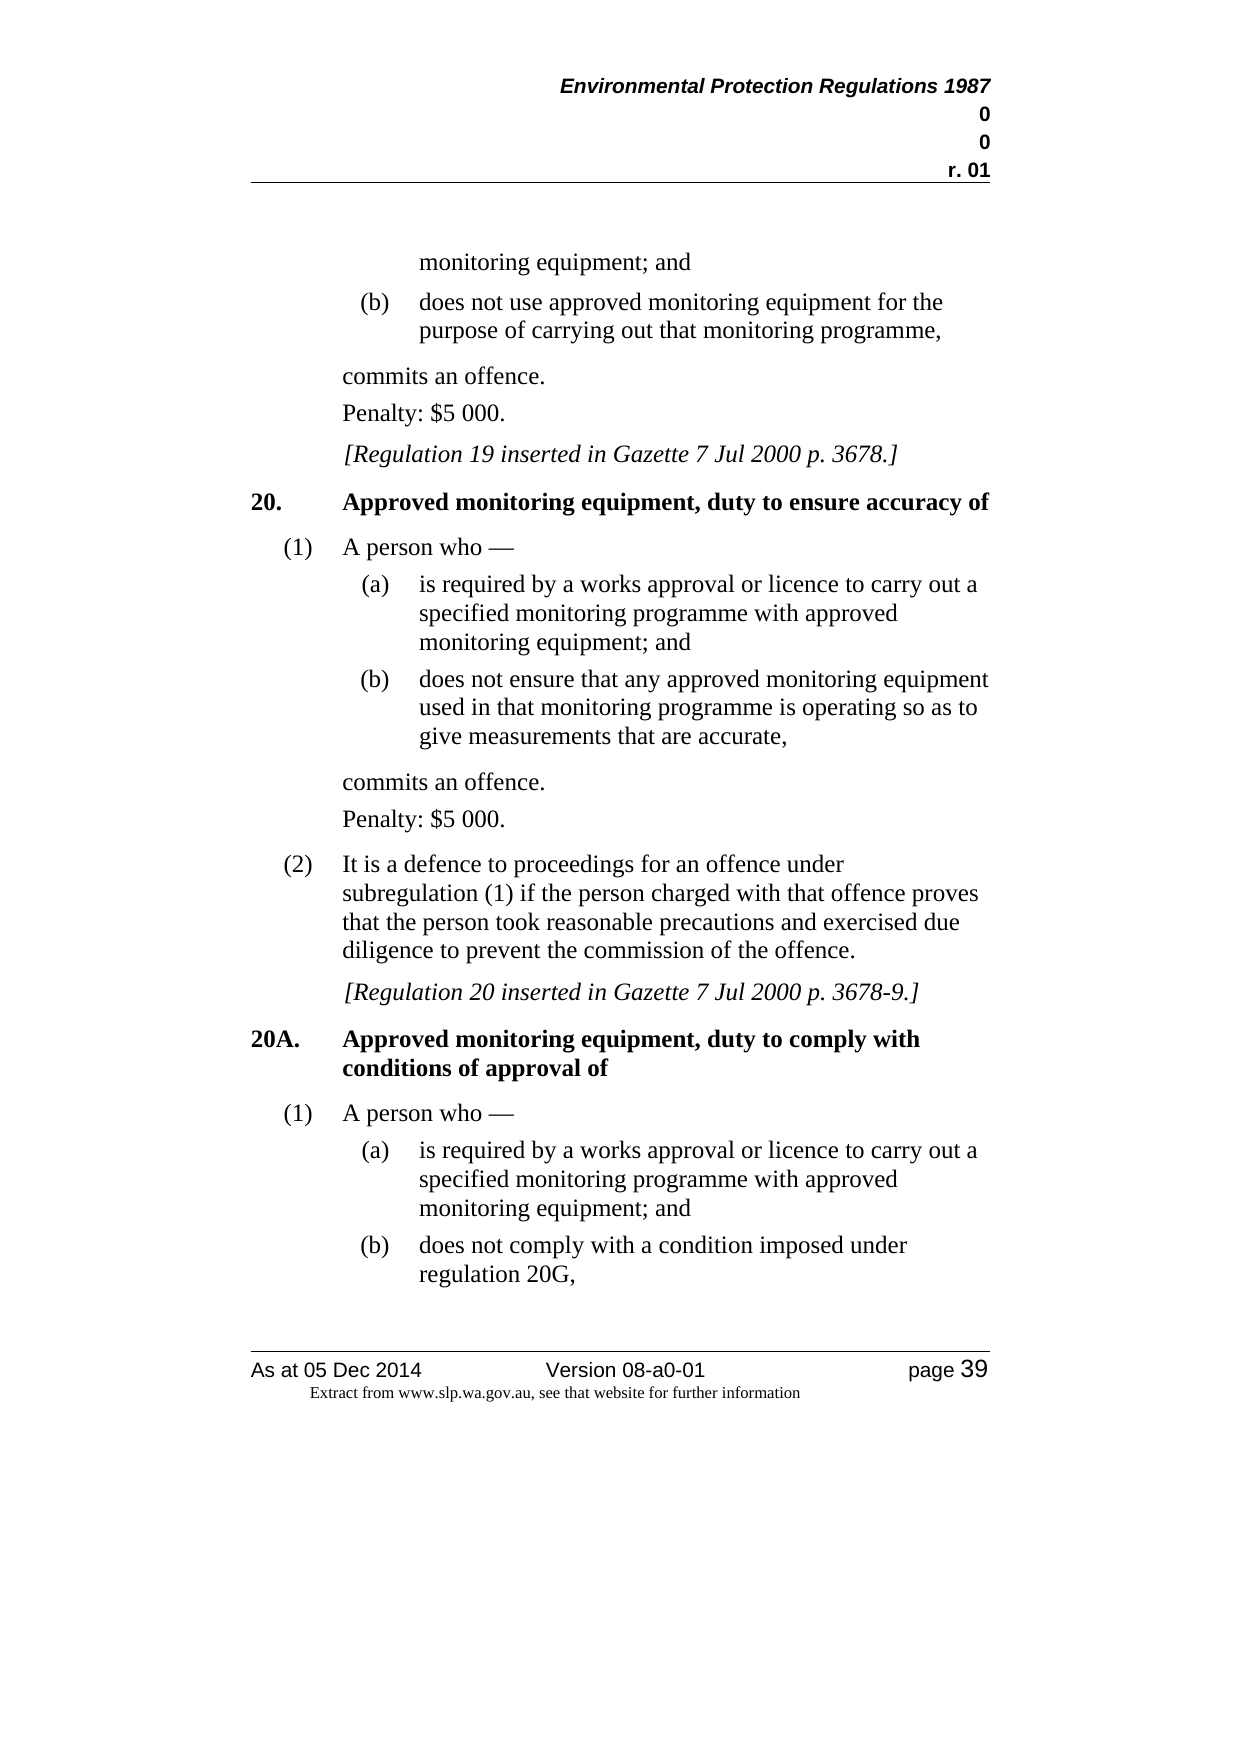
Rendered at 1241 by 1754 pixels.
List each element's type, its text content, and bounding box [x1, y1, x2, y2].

subtitle 20A. Approved monitoring equipment, duty to comply with conditions of approval of [251, 1024, 990, 1082]
text (b) does not comply with a condition imposed under regulation 20G, [251, 1230, 990, 1287]
text (2) It is a defence to proceedings for an offence under subregulation (1) if the person charged with that offence proves that the person took reasonable precautions and exercised due diligence to prevent the commission of the offence. [251, 849, 990, 964]
text (a) is required by a works approval or licence to carry out a specified monitoring programme with approved monitoring equipment; and [251, 1135, 990, 1222]
text commits an offence. [251, 361, 990, 389]
text [Regulation 19 inserted in Gazette 7 Jul 2000 p. 3678.] [251, 439, 990, 468]
text commits an offence. [251, 767, 990, 795]
text Penalty: $5 000. [251, 398, 990, 427]
text (1) A person who — [251, 532, 990, 561]
text Penalty: $5 000. [251, 804, 990, 832]
text (a) is required by a works approval or licence to carry out a specified monitoring programme with approved monitoring equipment; and [251, 569, 990, 655]
text (b) does not use approved monitoring equipment for the purpose of carrying out that monitoring programme, [251, 287, 990, 344]
subtitle 20. Approved monitoring equipment, duty to ensure accuracy of [251, 487, 990, 515]
text [Regulation 20 inserted in Gazette 7 Jul 2000 p. 3678-9.] [251, 977, 990, 1005]
text (1) A person who — [251, 1098, 990, 1127]
text (b) does not ensure that any approved monitoring equipment used in that monitoring programme is operating so as to give measurements that are accurate, [251, 664, 990, 750]
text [251, 247, 990, 276]
